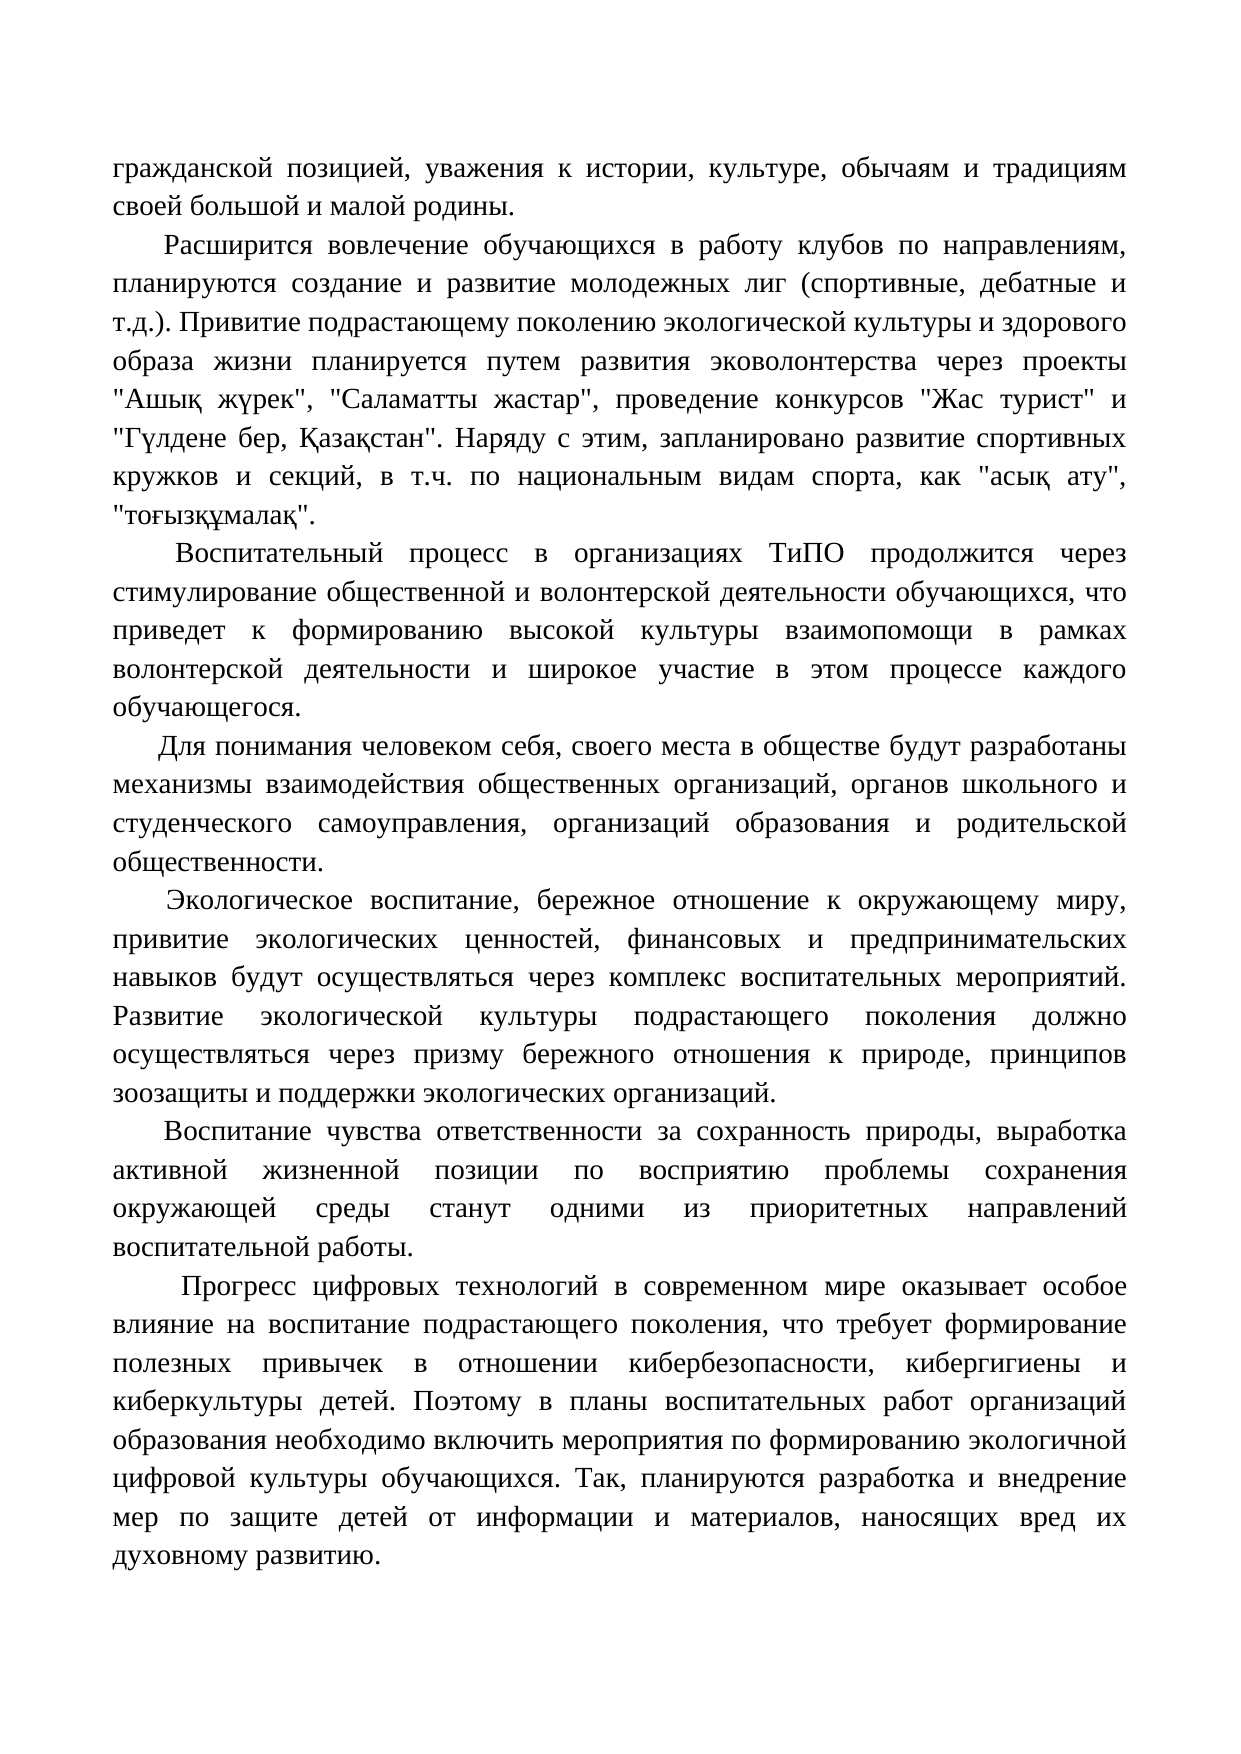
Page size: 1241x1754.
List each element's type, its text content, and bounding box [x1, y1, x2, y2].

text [112, 150, 1128, 222]
text Экологическое воспитание, бережное отношение к окружающему миру, привитие экологических ценностей, финансовых и предпринимательских навыков будут осуществляться через комплекс воспитательных мероприятий. Развитие экологической культуры подрастающего поколения должно осуществляться через призму бережного отношения к природе, принципов зоозащиты и поддержки экологических организаций. [112, 882, 1128, 1108]
text Расширится вовлечение обучающихся в работу клубов по направлениям, планируются создание и развитие молодежных лиг (спортивные, дебатные и т.д.). Привитие подрастающему поколению экологической культуры и здорового образа жизни планируется путем развития эковолонтерства через проекты "Ашық жүрек", "Саламатты жастар", проведение конкурсов "Жас турист" и "Гүлдене бер, Қазақстан". Наряду с этим, запланировано развитие спортивных кружков и секций, в т.ч. по национальным видам спорта, как "асық ату", "тоғызқұмалақ". [112, 227, 1128, 530]
text Прогресс цифровых технологий в современном мире оказывает особое влияние на воспитание подрастающего поколения, что требует формирование полезных привычек в отношении кибербезопасности, кибергигиены и киберкультуры детей. Поэтому в планы воспитательных работ организаций образования необходимо включить мероприятия по формированию экологичной цифровой культуры обучающихся. Так, планируются разработка и внедрение мер по защите детей от информации и материалов, наносящих вред их духовному развитию. [112, 1268, 1128, 1571]
text Для понимания человеком себя, своего места в обществе будут разработаны механизмы взаимодействия общественных организаций, органов школьного и студенческого самоуправления, организаций образования и родительской общественности. [112, 728, 1128, 877]
text Воспитательный процесс в организациях ТиПО продолжится через стимулирование общественной и волонтерской деятельности обучающихся, что приведет к формированию высокой культуры взаимопомощи в рамках волонтерской деятельности и широкое участие в этом процессе каждого обучающегося. [112, 535, 1128, 723]
text Воспитание чувства ответственности за сохранность природы, выработка активной жизненной позиции по восприятию проблемы сохранения окружающей среды станут одними из приоритетных направлений воспитательной работы. [112, 1113, 1128, 1263]
